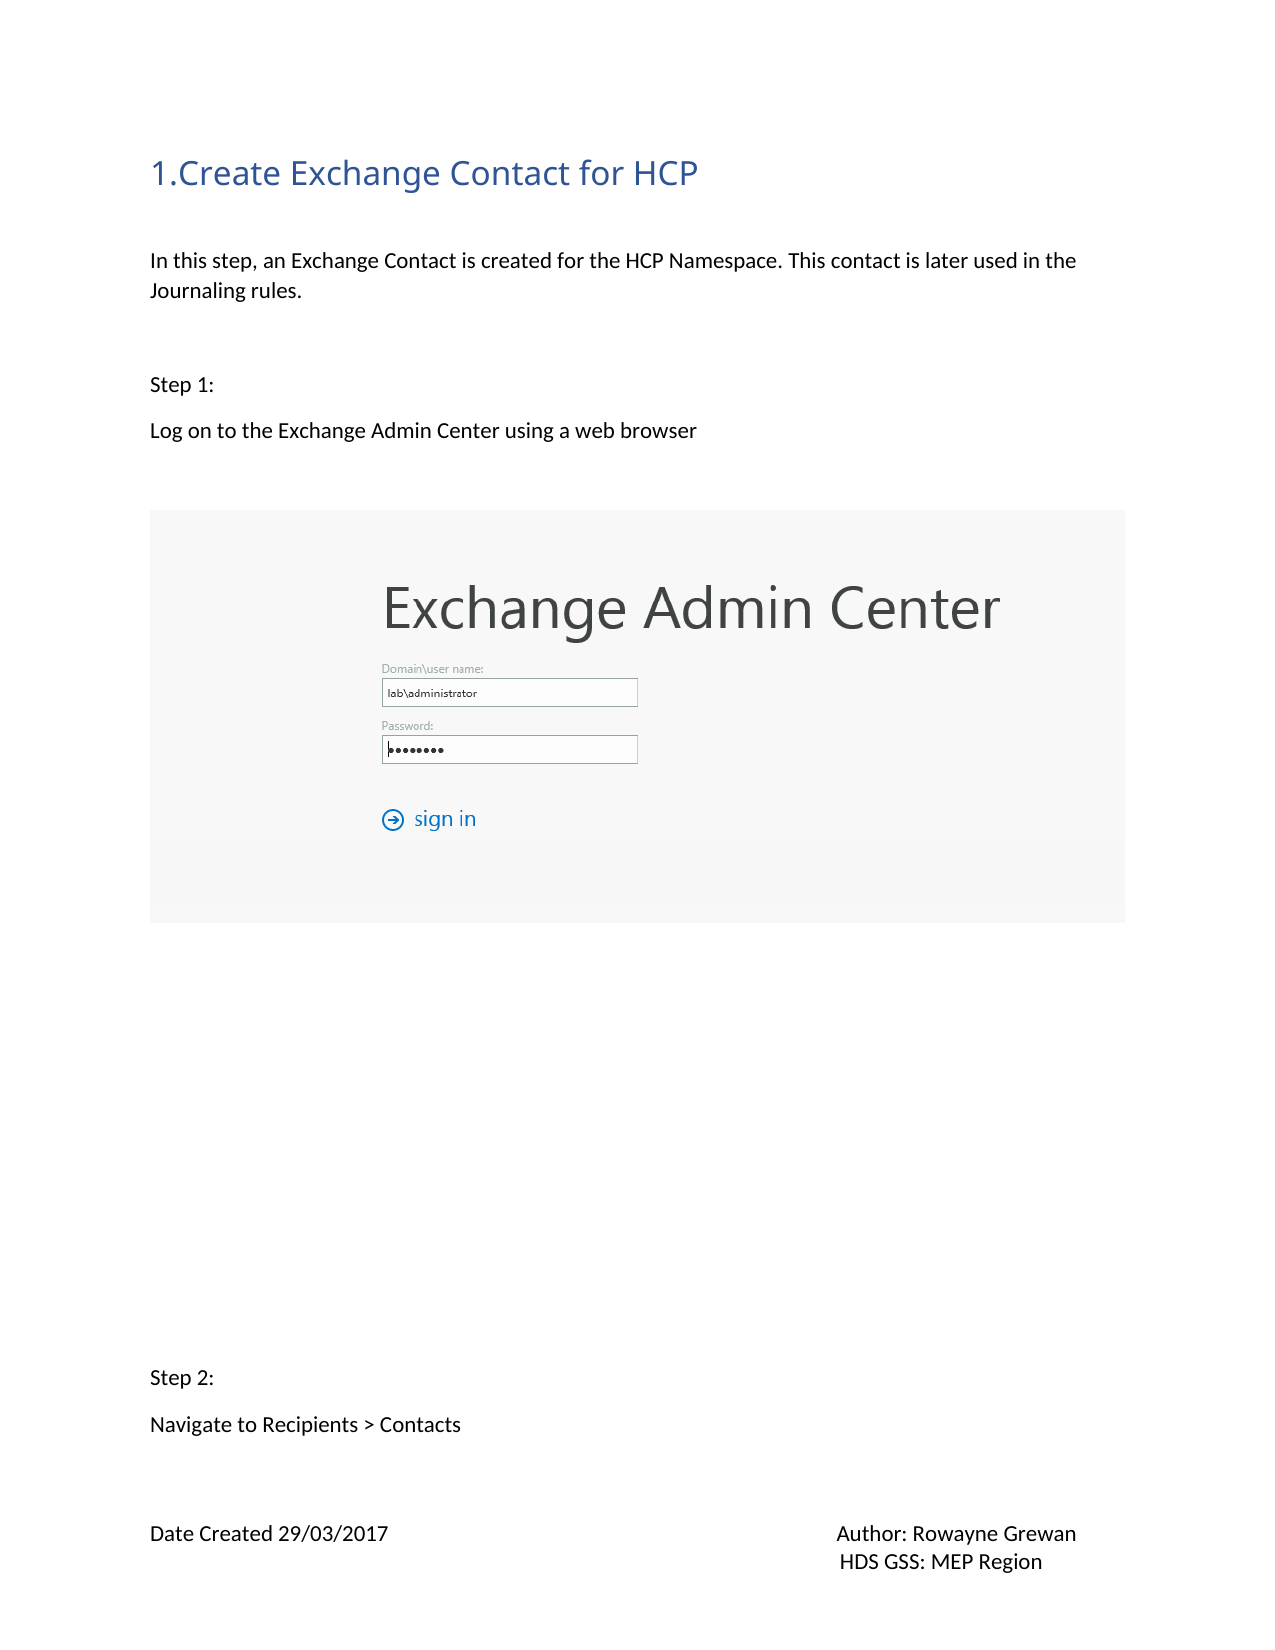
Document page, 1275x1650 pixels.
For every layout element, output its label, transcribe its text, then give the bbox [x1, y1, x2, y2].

text Navigate to Recipients > Contacts [150, 1410, 1125, 1438]
text Step 1: [150, 370, 1125, 398]
subtitle 1.Create Exchange Contact for HCP [150, 150, 1125, 195]
text Log on to the Exchange Admin Center using a web browser [150, 417, 1125, 445]
picture [150, 510, 1125, 923]
text In this step, an Exchange Contact is created for the HCP Namespace. This contact is later used in the Journaling rules. [150, 246, 1125, 304]
text Step 2: [150, 1363, 1125, 1391]
